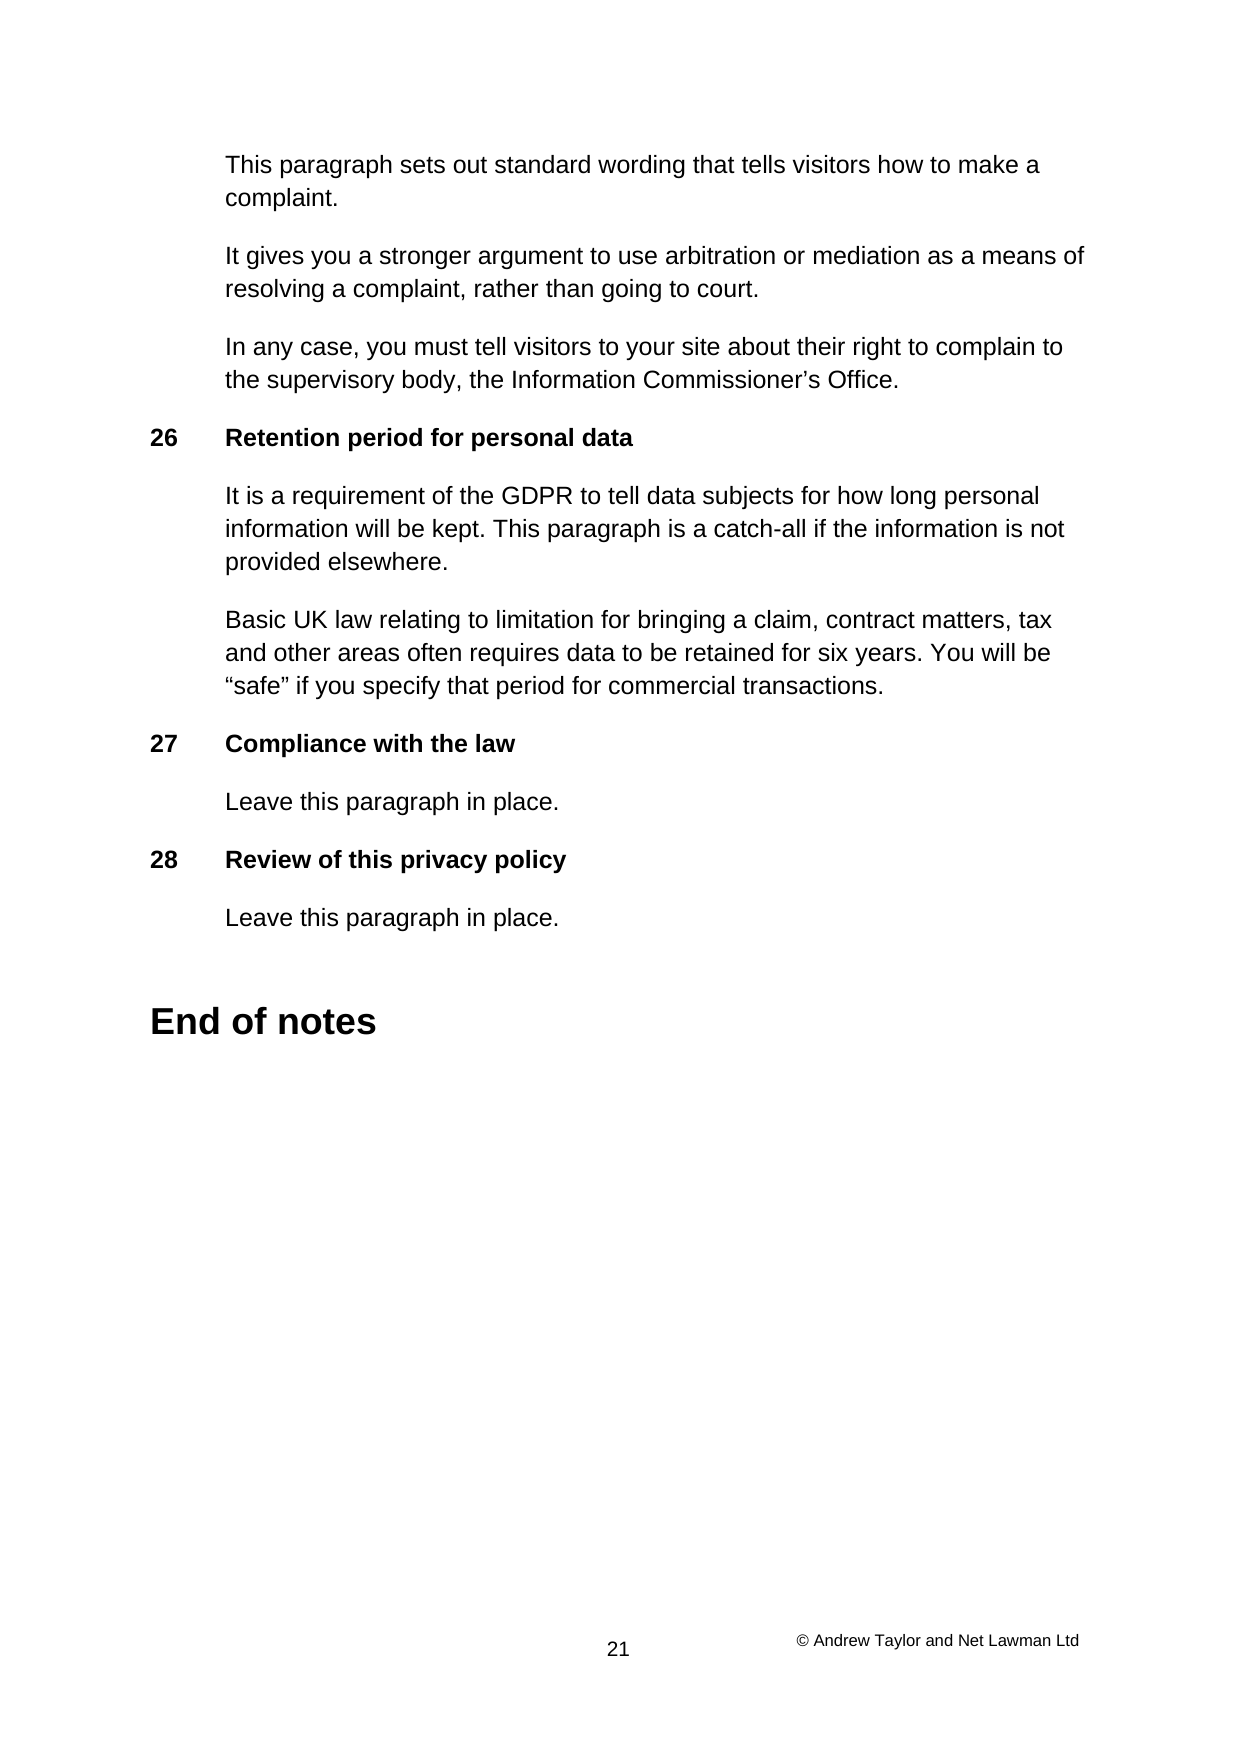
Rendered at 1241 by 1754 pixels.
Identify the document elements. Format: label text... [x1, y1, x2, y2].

text 27 Compliance with the law [150, 729, 1090, 758]
text In any case, you must tell visitors to your site about their right to complain to the supervisory body, the Information Commissioner’s Office. [225, 332, 1090, 394]
text 28 Review of this privacy policy [150, 845, 1090, 874]
text 26 Retention period for personal data [150, 423, 1090, 452]
text Leave this paragraph in place. [225, 787, 1090, 816]
title End of notes [150, 999, 1090, 1042]
text Basic UK law relating to limitation for bringing a claim, contract matters, tax and other areas often requires data to be retained for six years. You will be “safe” if you specify that period for commercial transactions. [225, 605, 1090, 700]
text It gives you a stronger argument to use arbitration or mediation as a means of resolving a complaint, rather than going to court. [225, 241, 1090, 303]
text It is a requirement of the GDPR to tell data subjects for how long personal information will be kept. This paragraph is a catch-all if the information is not provided elsewhere. [225, 481, 1090, 576]
text Leave this paragraph in place. [225, 903, 1090, 932]
text This paragraph sets out standard wording that tells visitors how to make a complaint. [225, 150, 1090, 212]
